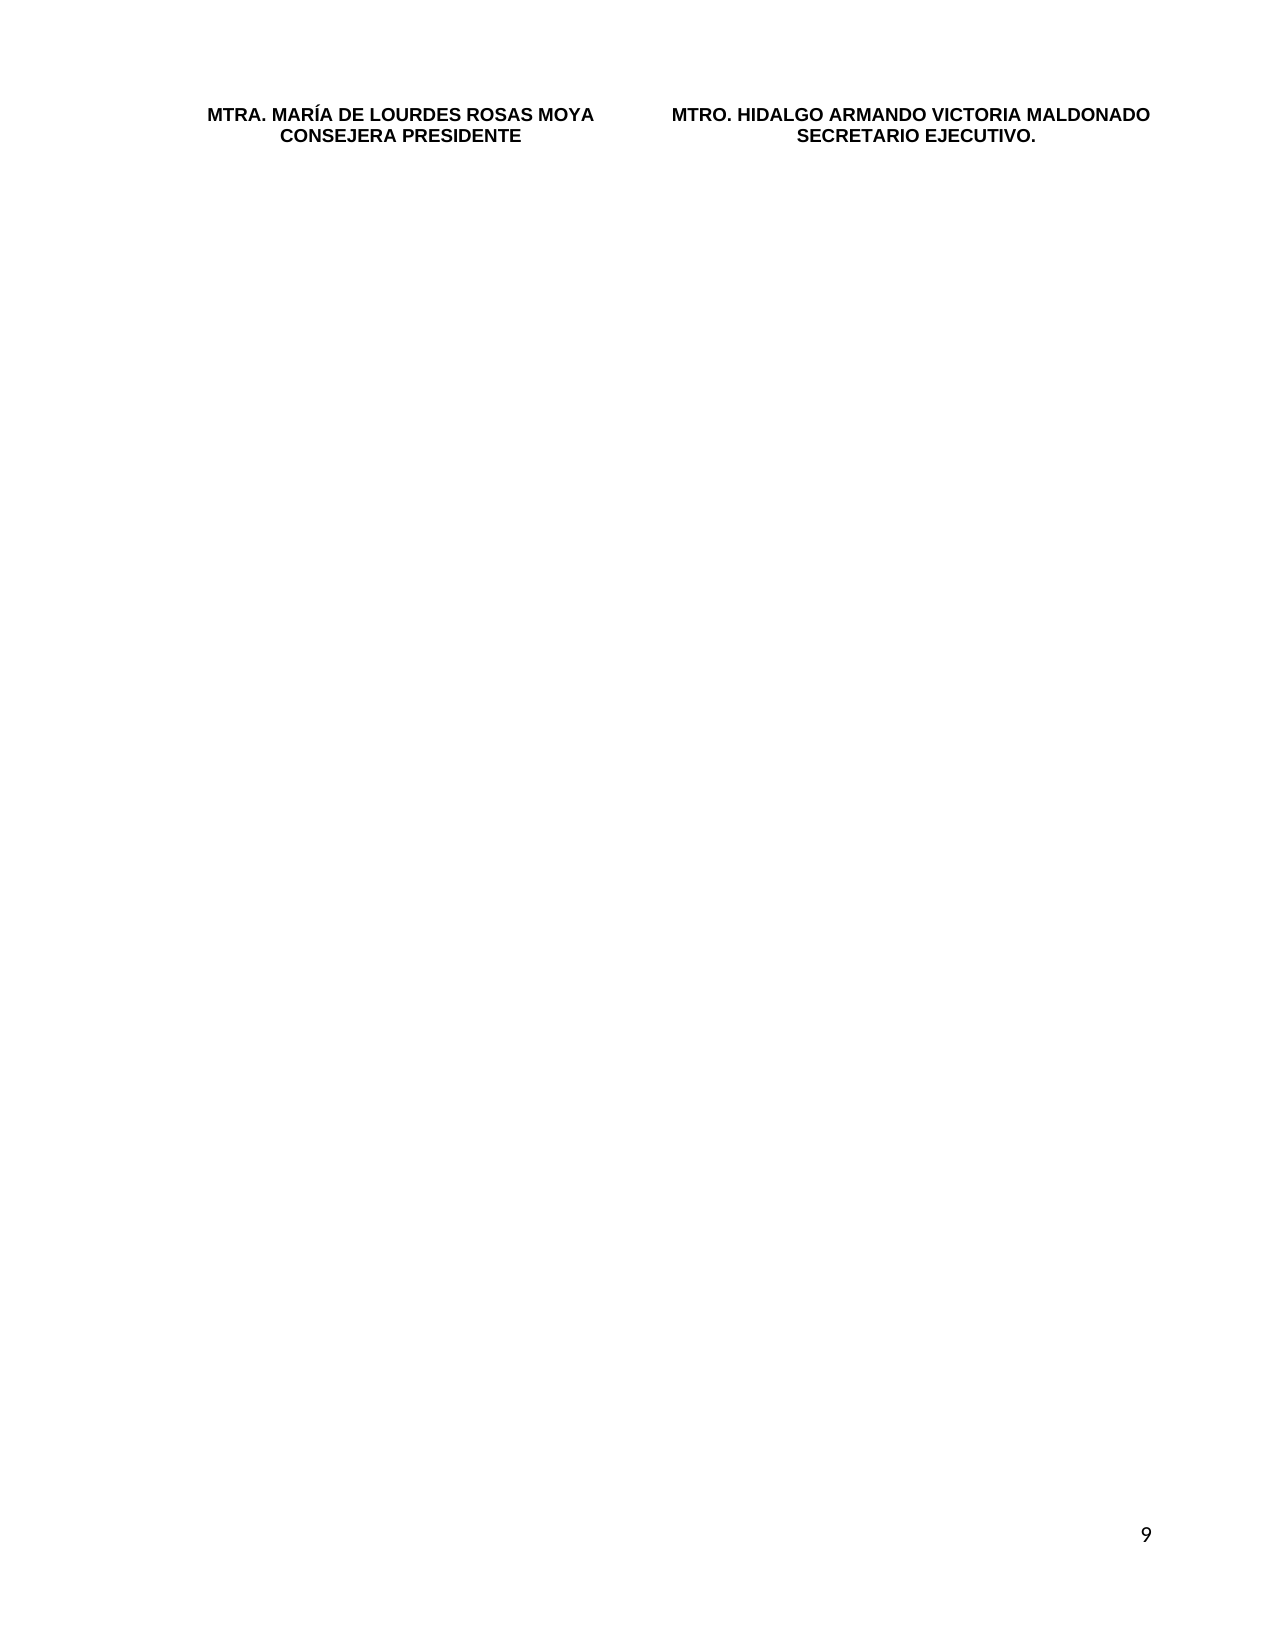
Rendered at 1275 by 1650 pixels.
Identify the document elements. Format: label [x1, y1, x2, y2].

table_header [160, 104, 632, 147]
table_header [632, 104, 1154, 147]
